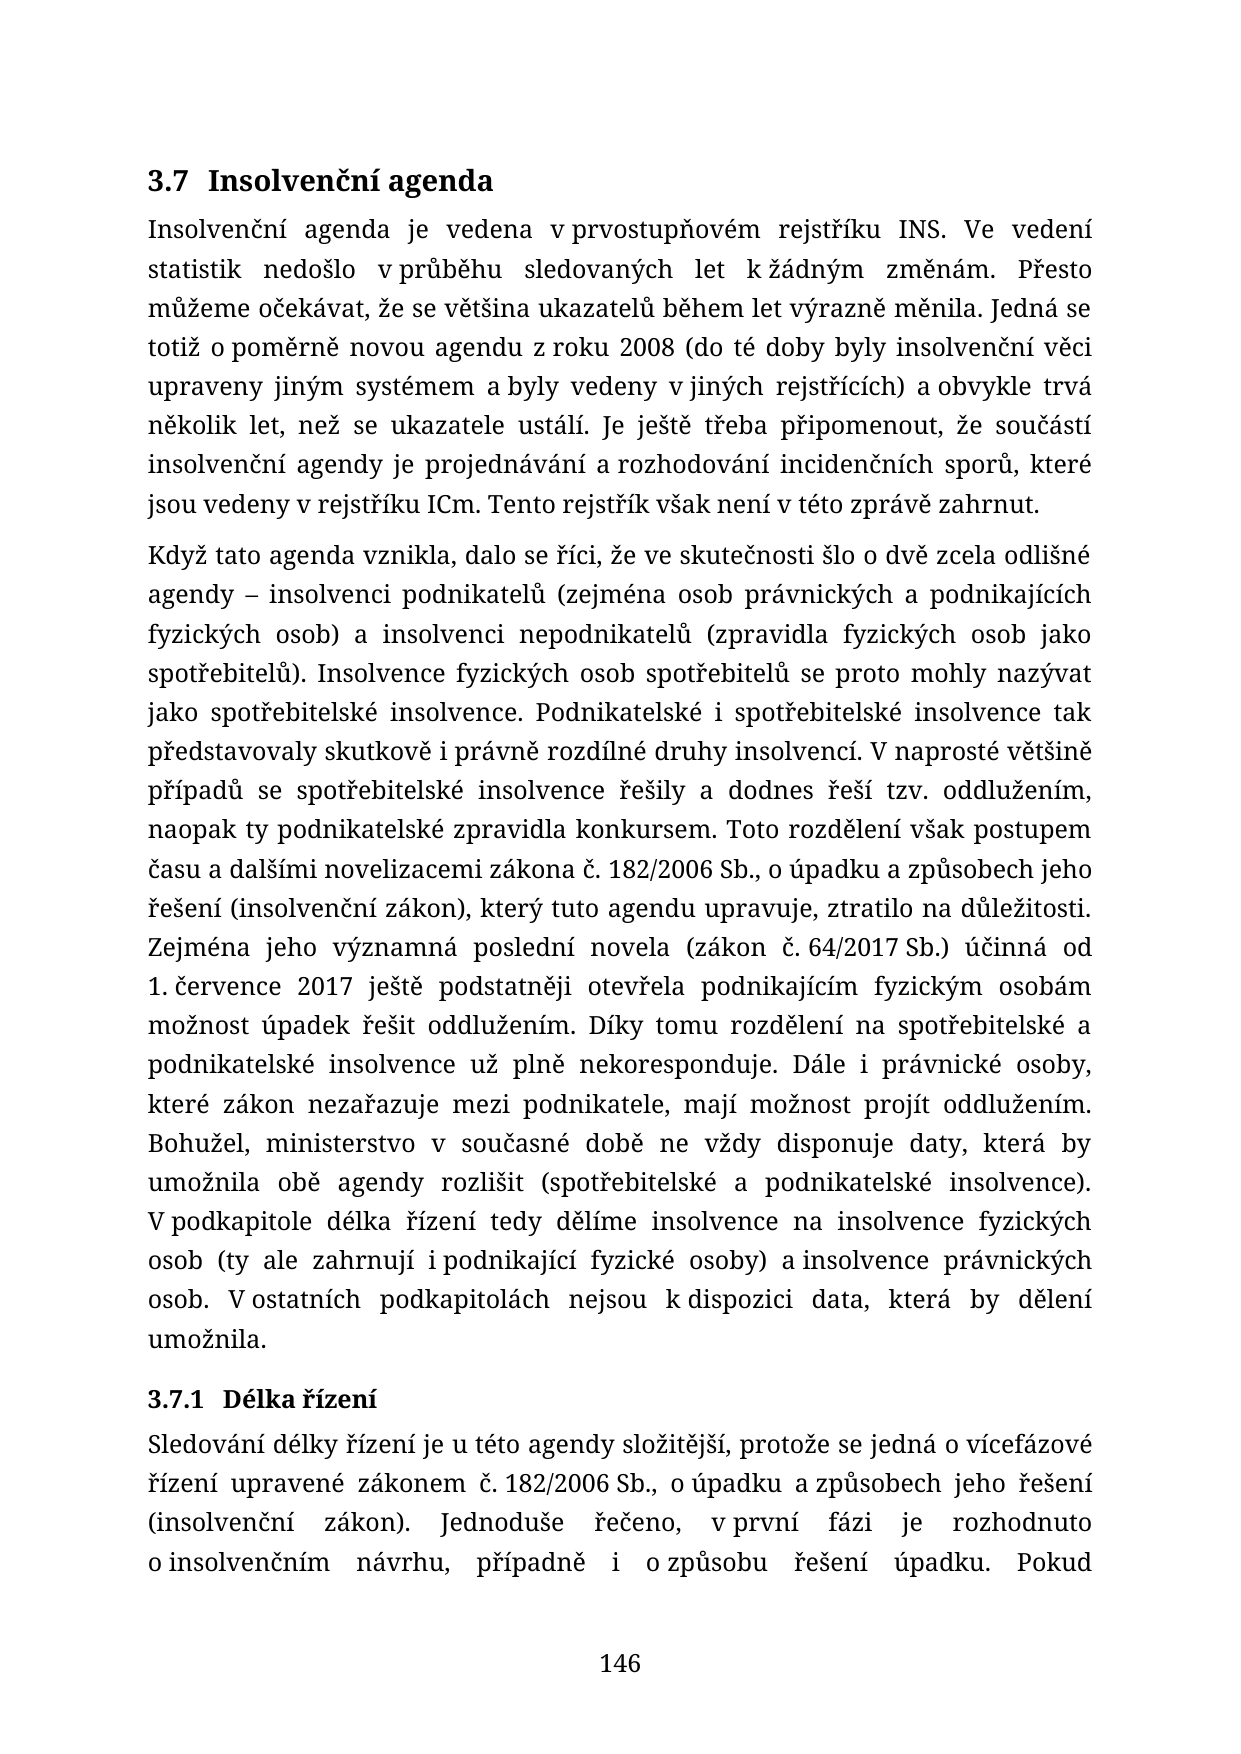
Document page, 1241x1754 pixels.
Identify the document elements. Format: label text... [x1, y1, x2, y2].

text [148, 1427, 1092, 1578]
subtitle Délka řízení [148, 1381, 1092, 1415]
text Když tato agenda vznikla, dalo se říci, že ve skutečnosti šlo o dvě zcela odlišné agendy – insolvenci podnikatelů (zejména osob právnických a podnikajících fyzických osob) a insolvenci nepodnikatelů (zpravidla fyzických osob jako spotřebitelů). Insolvence fyzických osob spotřebitelů se proto mohly nazývat jako spotřebitelské insolvence. Podnikatelské i spotřebitelské insolvence tak představovaly skutkově i právně rozdílné druhy insolvencí. V naprosté většině případů se spotřebitelské insolvence řešily a dodnes řeší tzv. oddlužením, naopak ty podnikatelské zpravidla konkursem. Toto rozdělení však postupem času a dalšími novelizacemi zákona č. 182/2006 Sb., o úpadku a způsobech jeho řešení (insolvenční zákon), který tuto agendu upravuje, ztratilo na důležitosti. Zejména jeho významná poslední novela (zákon č. 64/2017 Sb.) účinná od 1. července 2017 ještě podstatněji otevřela podnikajícím fyzickým osobám možnost úpadek řešit oddlužením. Díky tomu rozdělení na spotřebitelské a podnikatelské insolvence už plně nekoresponduje. Dále i právnické osoby, které zákon nezařazuje mezi podnikatele, mají možnost projít oddlužením. Bohužel, ministerstvo v současné době ne vždy disponuje daty, která by umožnila obě agendy rozlišit (spotřebitelské a podnikatelské insolvence). V podkapitole délka řízení tedy dělíme insolvence na insolvence fyzických osob (ty ale zahrnují i podnikající fyzické osoby) a insolvence právnických osob. V ostatních podkapitolách nejsou k dispozici data, která by dělení umožnila. [148, 538, 1092, 1355]
subtitle Insolvenční agenda [148, 160, 1092, 200]
text Insolvenční agenda je vedena v prvostupňovém rejstříku INS. Ve vedení statistik nedošlo v průběhu sledovaných let k žádným změnám. Přesto můžeme očekávat, že se většina ukazatelů během let výrazně měnila. Jedná se totiž o poměrně novou agendu z roku 2008 (do té doby byly insolvenční věci upraveny jiným systémem a byly vedeny v jiných rejstřících) a obvykle trvá několik let, než se ukazatele ustálí. Je ještě třeba připomenout, že součástí insolvenční agendy je projednávání a rozhodování incidenčních sporů, které jsou vedeny v rejstříku ICm. Tento rejstřík však není v této zprávě zahrnut. [148, 212, 1092, 520]
